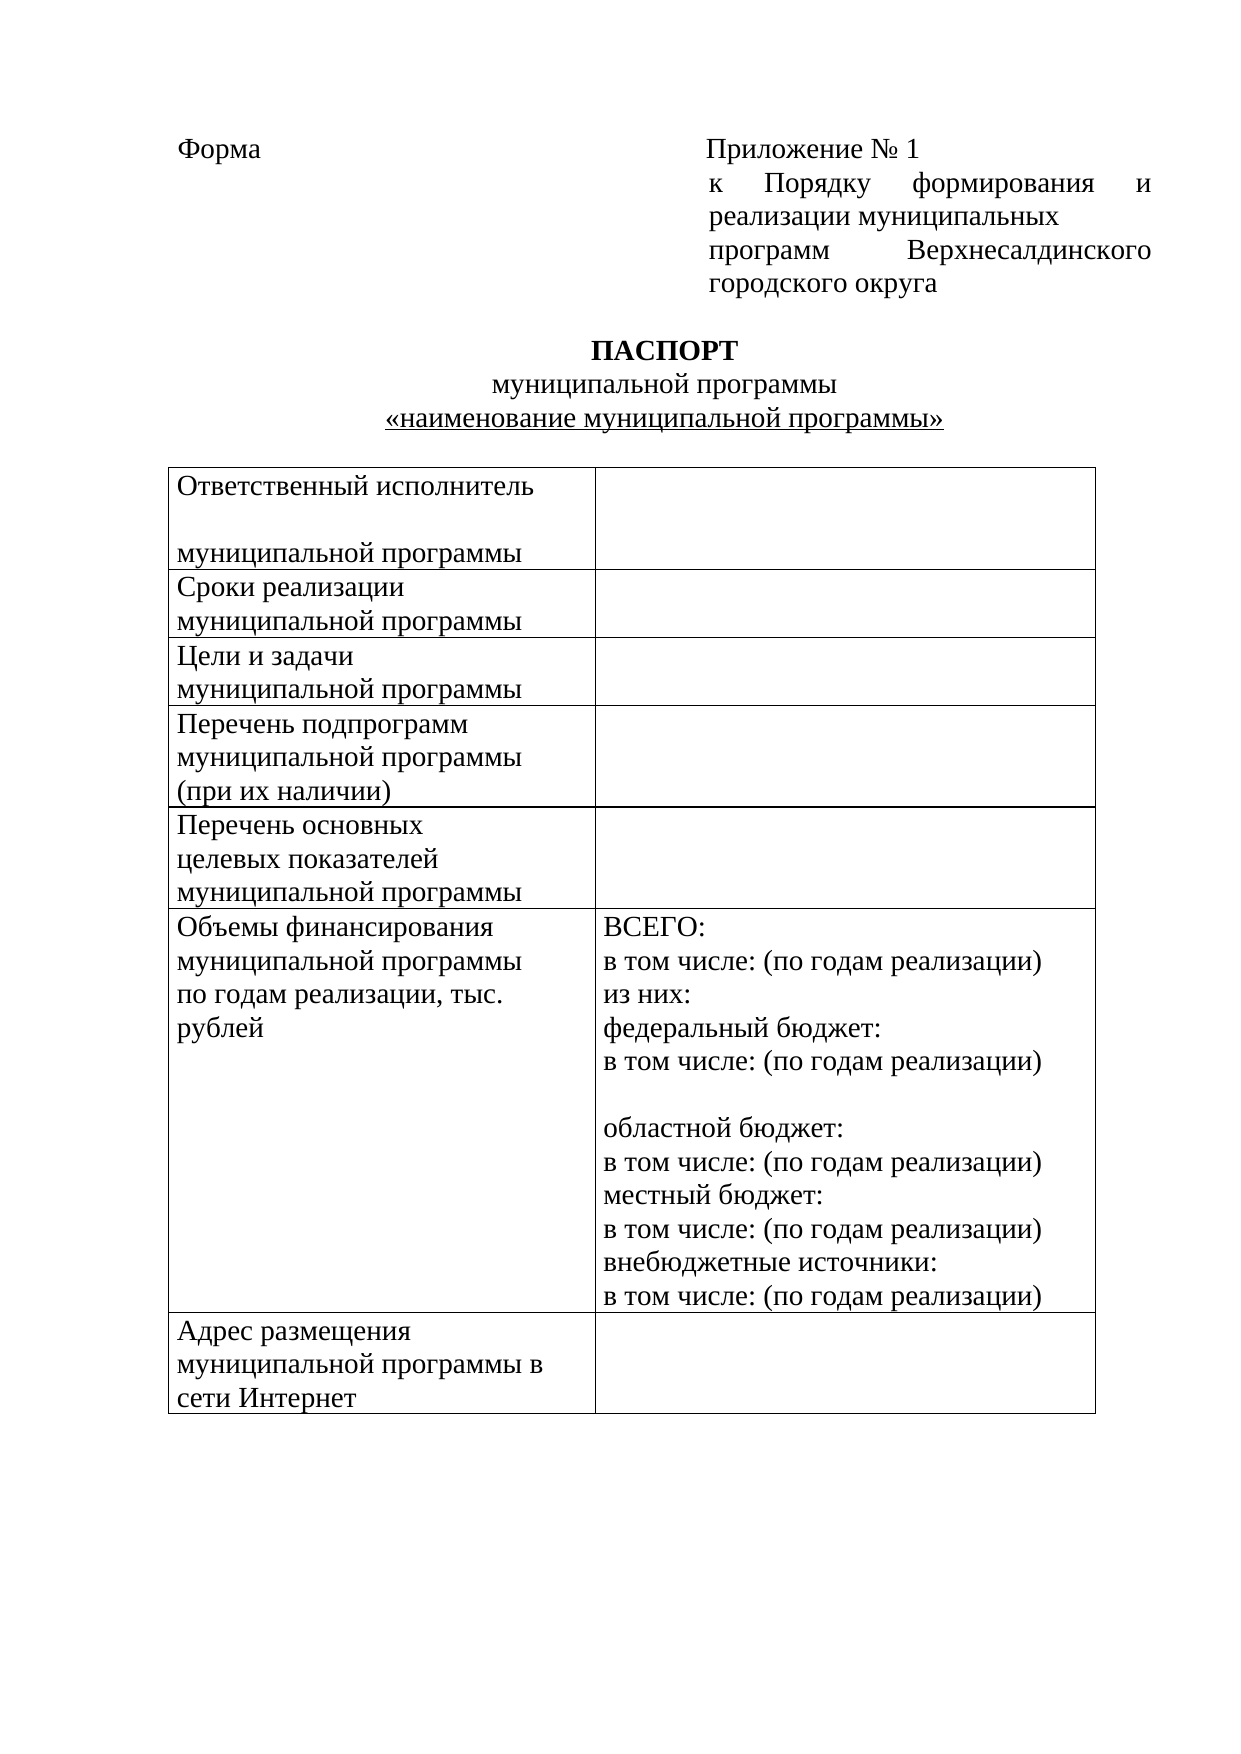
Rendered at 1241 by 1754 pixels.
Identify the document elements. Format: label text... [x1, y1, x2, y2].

table_cell Цели и задачи муниципальной программы [169, 638, 595, 705]
table_cell Адрес размещения муниципальной программы в сети Интернет [169, 1313, 595, 1413]
table_header Ответственный исполнитель муниципальной программы [169, 468, 595, 568]
text к Порядку формирования и реализации муниципальных [709, 165, 1152, 232]
table_cell Перечень основных целевых показателей муниципальной программы [169, 808, 595, 908]
table_cell Объемы финансирования муниципальной программы по годам реализации, тыс. рублей [169, 909, 595, 1312]
text «наименование муниципальной программы» [177, 400, 1152, 433]
text ПАСПОРТ [177, 333, 1152, 366]
text муниципальной программы [177, 366, 1152, 400]
table_cell [596, 1313, 1095, 1413]
table_cell [596, 638, 1095, 705]
table_cell [596, 808, 1095, 908]
table_header [596, 468, 1095, 568]
text Форма Приложение № 1 [177, 131, 1152, 165]
table_cell Сроки реализации муниципальной программы [169, 570, 595, 637]
text программ Верхнесалдинского городского округа [709, 232, 1152, 299]
table_cell ВСЕГО: в том числе: (по годам реализации) из них: федеральный бюджет: в том числе: (по годам реализации) областной бюджет: в том числе: (по годам реализации) местный бюджет: в том числе: (по годам реализации) внебюджетные источники: в том числе: (по годам реализации) [596, 909, 1095, 1312]
table_cell [596, 706, 1095, 806]
table_cell Перечень подпрограмм муниципальной программы (при их наличии) [169, 706, 595, 806]
table_cell [596, 570, 1095, 637]
